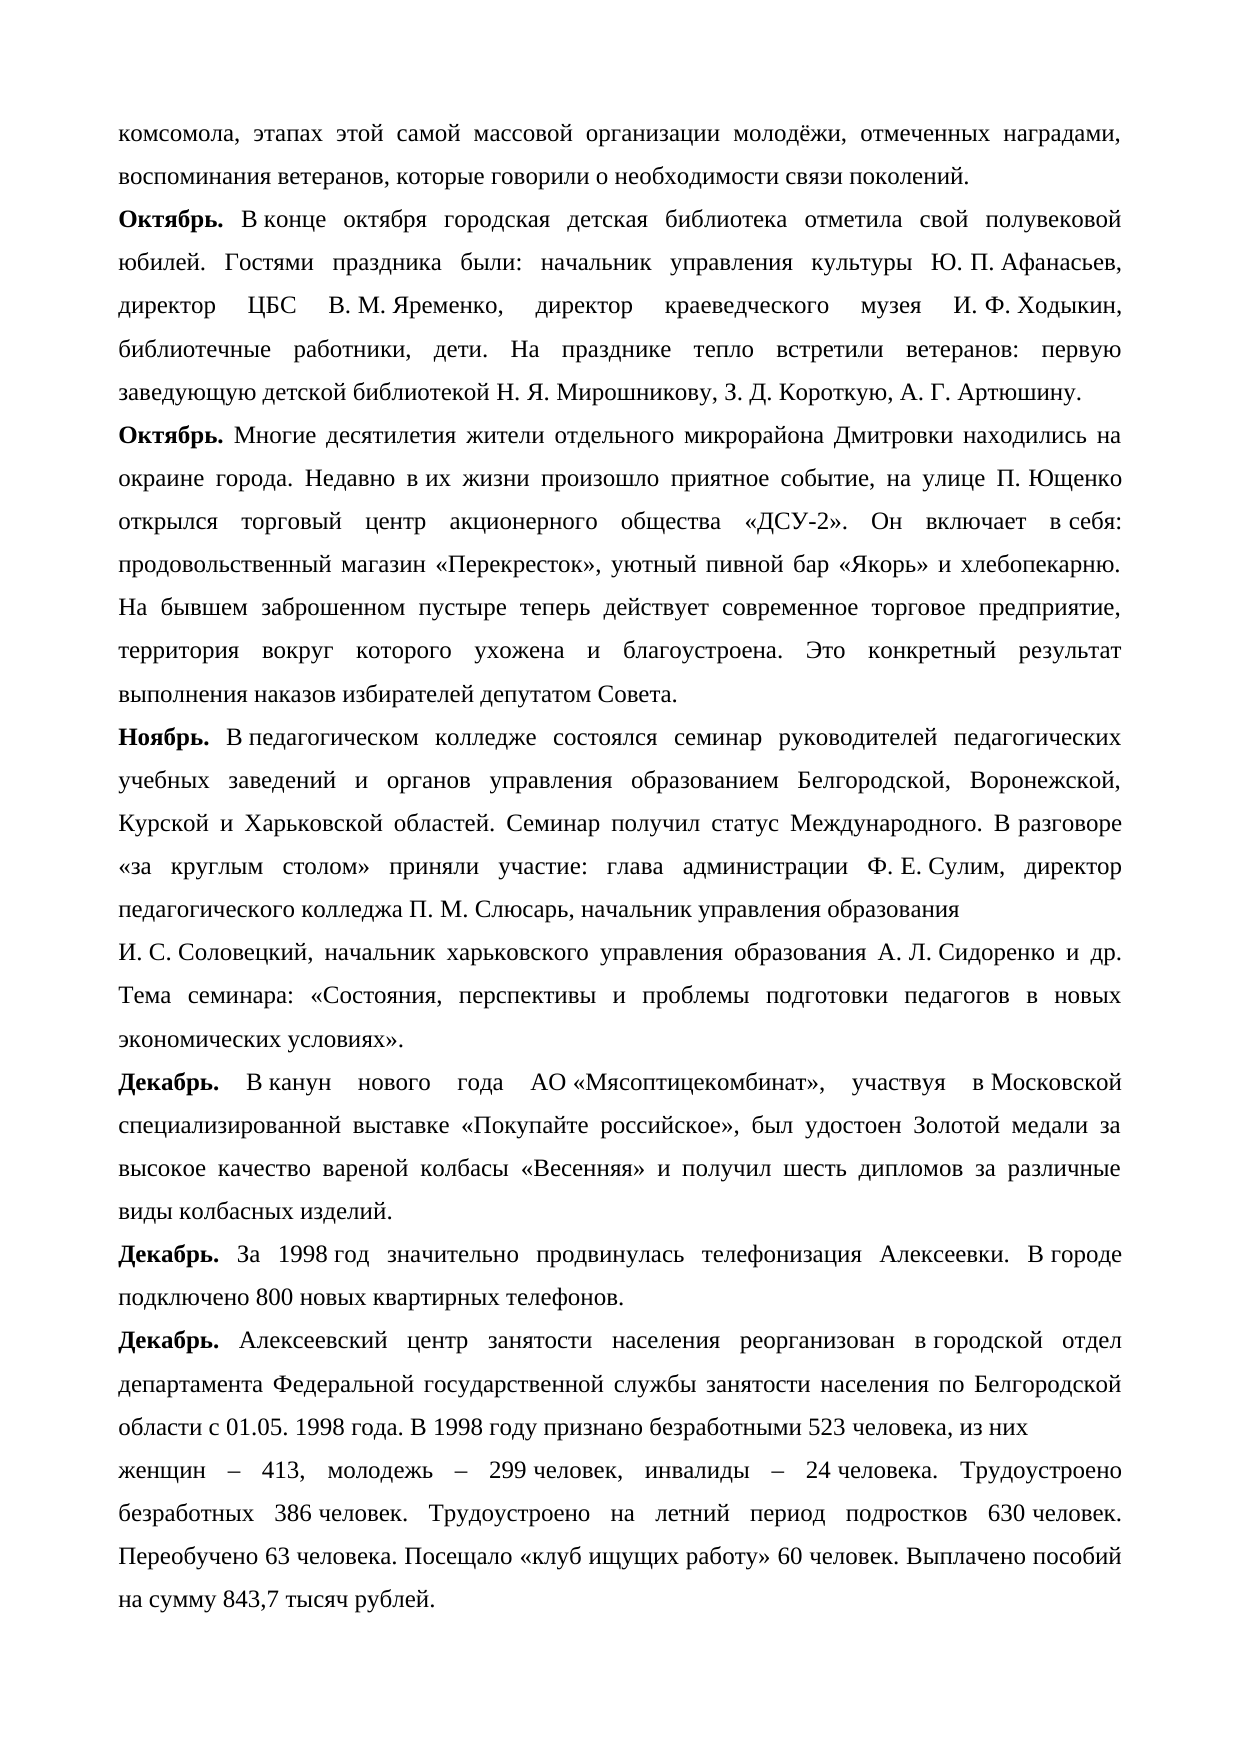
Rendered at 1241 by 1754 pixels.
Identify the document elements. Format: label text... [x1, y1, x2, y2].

text И. С. Соловецкий, начальник харьковского управления образования А. Л. Сидоренко и др. Тема семинара: «Состояния, перспективы и проблемы подготовки педагогов в новых экономических условиях». [118, 937, 1122, 1052]
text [118, 118, 1122, 190]
text Декабрь. Алексеевский центр занятости населения реорганизован в городской отдел департамента Федеральной государственной службы занятости населения по Белгородской области с 01.05. 1998 года. В 1998 году признано безработными 523 человека, из них [118, 1326, 1122, 1441]
text Октябрь. В конце октября городская детская библиотека отметила свой полувековой юбилей. Гостями праздника были: начальник управления культуры Ю. П. Афанасьев, директор ЦБС В. М. Яременко, директор краеведческого музея И. Ф. Ходыкин, библиотечные работники, дети. На празднике тепло встретили ветеранов: первую заведующую детской библиотекой Н. Я. Мирошникову, З. Д. Короткую, А. Г. Артюшину. [118, 204, 1122, 406]
text Декабрь. В канун нового года АО «Мясоптицекомбинат», участвуя в Московской специализированной выставке «Покупайте российское», был удостоен Золотой медали за высокое качество вареной колбасы «Весенняя» и получил шесть дипломов за различные виды колбасных изделий. [118, 1067, 1122, 1225]
text Октябрь. Многие десятилетия жители отдельного микрорайона Дмитровки находились на окраине города. Недавно в их жизни произошло приятное событие, на улице П. Ющенко открылся торговый центр акционерного общества «ДСУ-2». Он включает в себя: продовольственный магазин «Перекресток», уютный пивной бар «Якорь» и хлебопекарню. На бывшем заброшенном пустыре теперь действует современное торговое предприятие, территория вокруг которого ухожена и благоустроена. Это конкретный результат выполнения наказов избирателей депутатом Совета. [118, 420, 1122, 707]
text Декабрь. За 1998 год значительно продвинулась телефонизация Алексеевки. В городе подключено 800 новых квартирных телефонов. [118, 1239, 1122, 1311]
text Ноябрь. В педагогическом колледже состоялся семинар руководителей педагогических учебных заведений и органов управления образованием Белгородской, Воронежской, Курской и Харьковской областей. Семинар получил статус Международного. В разговоре «за круглым столом» приняли участие: глава администрации Ф. Е. Сулим, директор педагогического колледжа П. М. Слюсарь, начальник управления образования [118, 722, 1122, 923]
text женщин – 413, молодежь – 299 человек, инвалиды – 24 человека. Трудоустроено безработных 386 человек. Трудоустроено на летний период подростков 630 человек. Переобучено 63 человека. Посещало «клуб ищущих работу» 60 человек. Выплачено пособий на сумму 843,7 тысяч рублей. [118, 1455, 1122, 1613]
